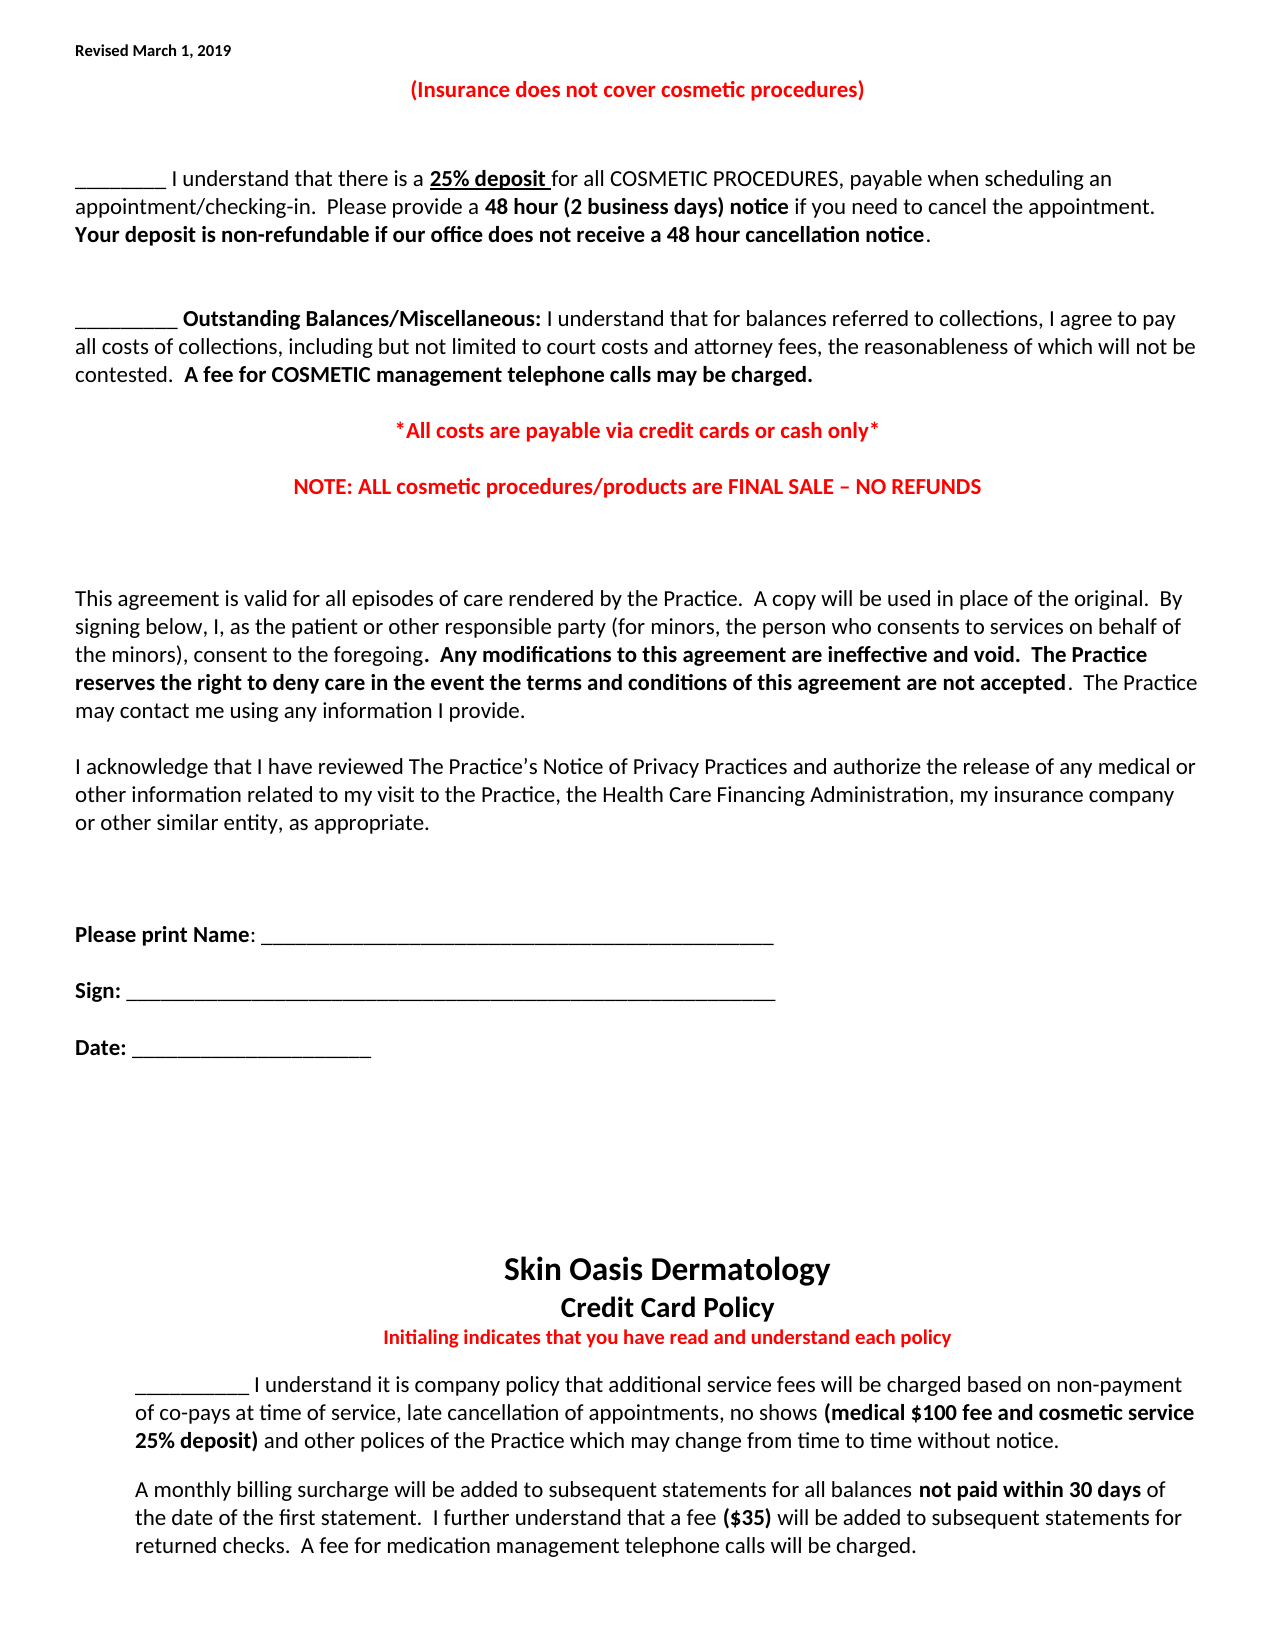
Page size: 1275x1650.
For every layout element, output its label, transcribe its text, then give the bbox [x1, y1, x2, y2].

text A monthly billing surcharge will be added to subsequent statements for all balances not paid within 30 days of the date of the first statement. I further understand that a fee ($35) will be added to subsequent statements for returned checks. A fee for medication management telephone calls will be charged. [135, 1475, 1200, 1559]
text Initialing indicates that you have read and understand each policy [135, 1324, 1200, 1350]
text ________ I understand that there is a 25% deposit for all COSMETIC PROCEDURES, payable when scheduling an appointment/checking-in. Please provide a 48 hour (2 business days) notice if you need to cancel the appointment. Your deposit is non-refundable if our office does not receive a 48 hour cancellation notice. [75, 164, 1200, 248]
text Sign: _________________________________________________________ [75, 977, 1200, 1005]
text This agreement is valid for all episodes of care rendered by the Practice. A copy will be used in place of the original. By signing below, I, as the patient or other responsible party (for minors, the person who consents to services on behalf of the minors), consent to the foregoing. Any modifications to this agreement are ineffective and void. The Practice reserves the right to deny care in the event the terms and conditions of this agreement are not accepted. The Practice may contact me using any information I provide. [75, 584, 1200, 724]
text *All costs are payable via credit cards or cash only* [75, 416, 1200, 444]
text Credit Card Policy [135, 1289, 1200, 1324]
text I acknowledge that I have reviewed The Practice’s Notice of Privacy Practices and authorize the release of any medical or other information related to my visit to the Practice, the Health Care Financing Administration, my insurance company or other similar entity, as appropriate. [75, 752, 1200, 837]
text Date: _____________________ [75, 1033, 1200, 1061]
text Skin Oasis Dermatology [135, 1248, 1200, 1289]
text (Insurance does not cover cosmetic procedures) [75, 75, 1200, 103]
text _________ Outstanding Balances/Miscellaneous: I understand that for balances referred to collections, I agree to pay all costs of collections, including but not limited to court costs and attorney fees, the reasonableness of which will not be contested. A fee for COSMETIC management telephone calls may be charged. [75, 304, 1200, 388]
text Please print Name: _____________________________________________ [75, 921, 1200, 949]
text NOTE: ALL cosmetic procedures/products are FINAL SALE – NO REFUNDS [75, 472, 1200, 500]
text __________ I understand it is company policy that additional service fees will be charged based on non-payment of co-pays at time of service, late cancellation of appointments, no shows (medical $100 fee and cosmetic service 25% deposit) and other polices of the Practice which may change from time to time without notice. [135, 1370, 1200, 1454]
